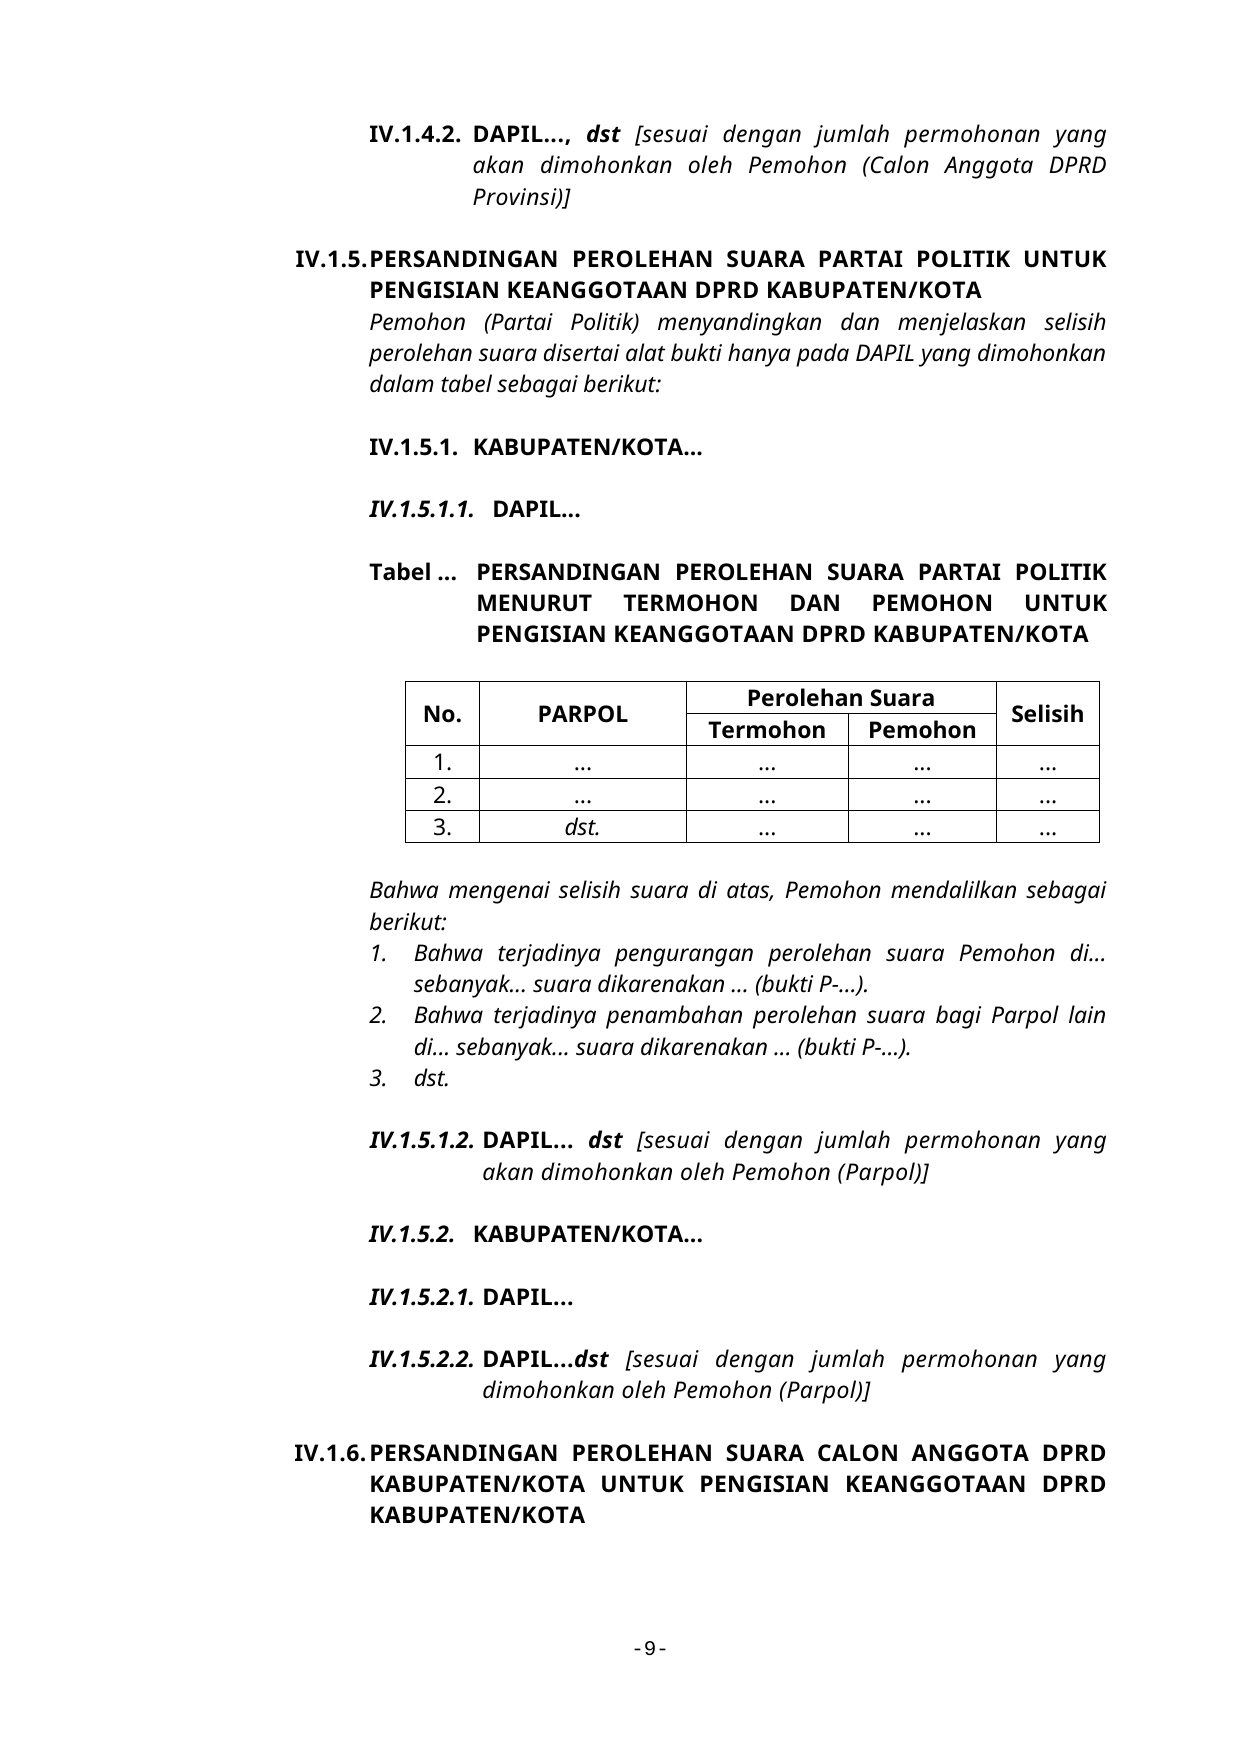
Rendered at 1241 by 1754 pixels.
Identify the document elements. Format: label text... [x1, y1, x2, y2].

table_cell 2. [406, 779, 479, 810]
list PERSANDINGAN PEROLEHAN SUARA CALON ANGGOTA DPRD KABUPATEN/KOTA UNTUK PENGISIAN KEANGGOTAAN DPRD KABUPATEN/KOTA [294, 1437, 1107, 1531]
list DAPIL... dst [sesuai dengan jumlah permohonan yang akan dimohonkan oleh Pemohon (Parpol)] [370, 1124, 1107, 1187]
table_cell ... [687, 811, 848, 842]
list KABUPATEN/KOTA... [369, 1218, 1107, 1249]
table_cell ... [687, 779, 848, 810]
list dst. [369, 1062, 1107, 1093]
table_header PARPOL [480, 682, 686, 745]
table_cell ... [997, 811, 1099, 842]
text Bahwa mengenai selisih suara di atas, Pemohon mendalilkan sebagai berikut: [369, 874, 1107, 937]
table_cell ... [997, 779, 1099, 810]
table_cell ... [480, 746, 686, 777]
table_cell Pemohon [849, 714, 996, 745]
list Tabel ... PERSANDINGAN PEROLEHAN SUARA PARTAI POLITIK MENURUT TERMOHON DAN PEMOHON UNTUK PENGISIAN KEANGGOTAAN DPRD KABUPATEN/KOTA [369, 556, 1107, 649]
table_cell 1. [406, 746, 479, 777]
list KABUPATEN/KOTA... [369, 431, 1107, 462]
table_cell ... [849, 811, 996, 842]
list DAPIL...dst [sesuai dengan jumlah permohonan yang dimohonkan oleh Pemohon (Parpol)] [369, 1343, 1107, 1406]
table_header Selisih [997, 682, 1099, 745]
table_cell ... [687, 746, 848, 777]
list Pemohon (Partai Politik) menyandingkan dan menjelaskan selisih perolehan suara disertai alat bukti hanya pada DAPIL yang dimohonkan dalam tabel sebagai berikut: [369, 306, 1107, 399]
list Bahwa terjadinya pengurangan perolehan suara Pemohon di... sebanyak... suara dikarenakan ... (bukti P-…). [369, 937, 1107, 999]
table_cell ... [849, 779, 996, 810]
table_cell 3. [406, 811, 479, 842]
table_cell ... [997, 746, 1099, 777]
table_cell Termohon [687, 714, 848, 745]
list DAPIL..., dst [sesuai dengan jumlah permohonan yang akan dimohonkan oleh Pemohon (Calon Anggota DPRD Provinsi)] [369, 118, 1107, 212]
table_header Perolehan Suara [687, 682, 996, 713]
list PERSANDINGAN PEROLEHAN SUARA PARTAI POLITIK UNTUK PENGISIAN KEANGGOTAAN DPRD KABUPATEN/KOTA [295, 243, 1107, 306]
list DAPIL... [369, 493, 1107, 524]
table_cell dst. [480, 811, 686, 842]
list DAPIL... [369, 1281, 1107, 1312]
list Bahwa terjadinya penambahan perolehan suara bagi Parpol lain di... sebanyak... suara dikarenakan ... (bukti P-…). [369, 999, 1107, 1062]
table_cell ... [480, 779, 686, 810]
table_cell ... [849, 746, 996, 777]
table_header No. [406, 682, 479, 745]
